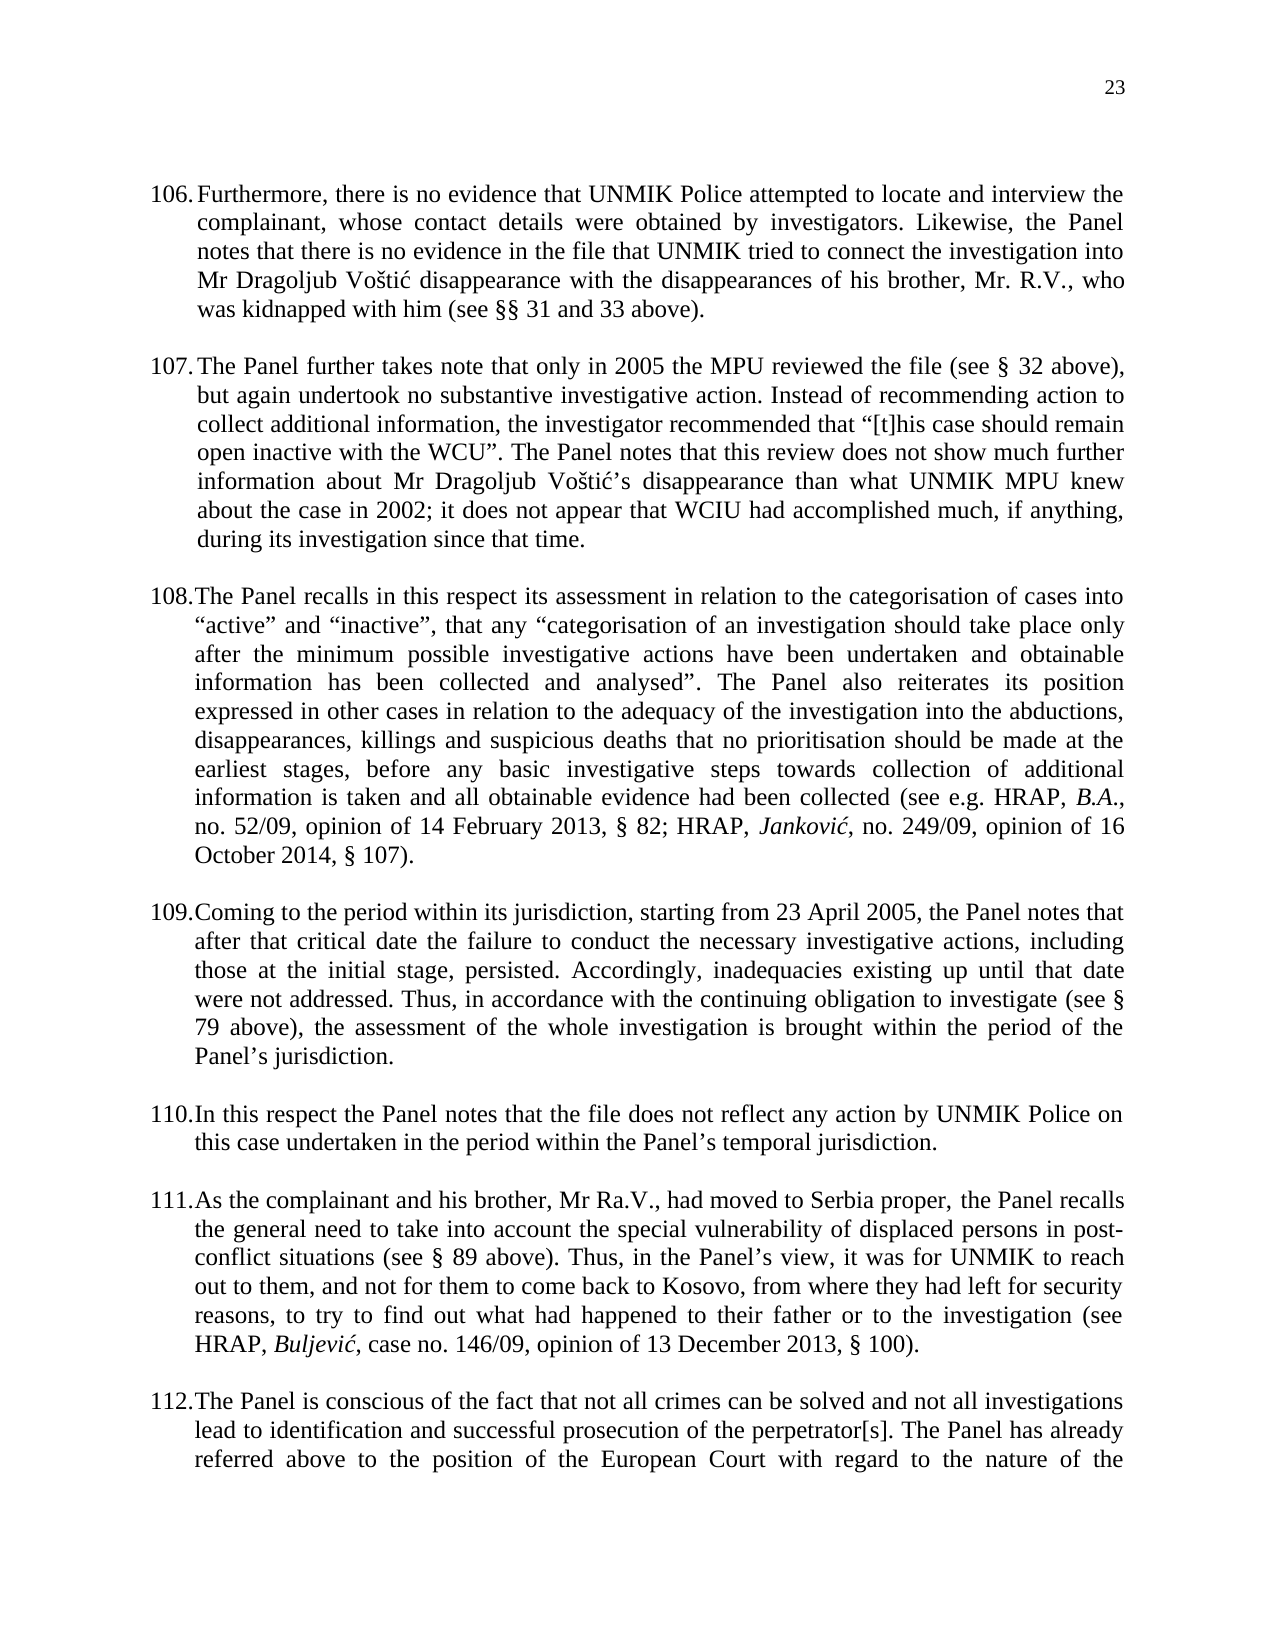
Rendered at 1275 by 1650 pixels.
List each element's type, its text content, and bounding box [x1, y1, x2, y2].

list The Panel recalls in this respect its assessment in relation to the categorisation of cases into “active” and “inactive”, that any “categorisation of an investigation should take place only after the minimum possible investigative actions have been undertaken and obtainable information has been collected and analysed”. The Panel also reiterates its position expressed in other cases in relation to the adequacy of the investigation into the abductions, disappearances, killings and suspicious deaths that no prioritisation should be made at the earliest stages, before any basic investigative steps towards collection of additional information is taken and all obtainable evidence had been collected (see e.g. HRAP, B.A., no. 52/09, opinion of 14 February 2013, § 82; HRAP, Janković, no. 249/09, opinion of 16 October 2014, § 107). [150, 581, 1125, 869]
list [150, 1386, 1125, 1472]
list As the complainant and his brother, Mr Ra.V., had moved to Serbia proper, the Panel recalls the general need to take into account the special vulnerability of displaced persons in post-conflict situations (see § 89 above). Thus, in the Panel’s view, it was for UNMIK to reach out to them, and not for them to come back to Kosovo, from where they had left for security reasons, to try to find out what had happened to their father or to the investigation (see HRAP, Buljević, case no. 146/09, opinion of 13 December 2013, § 100). [150, 1185, 1125, 1357]
list The Panel further takes note that only in 2005 the MPU reviewed the file (see § 32 above), but again undertook no substantive investigative action. Instead of recommending action to collect additional information, the investigator recommended that “[t]his case should remain open inactive with the WCU”. The Panel notes that this review does not show much further information about Mr Dragoljub Voštić’s disappearance than what UNMIK MPU knew about the case in 2002; it does not appear that WCIU had accomplished much, if anything, during its investigation since that time. [150, 351, 1125, 552]
list Furthermore, there is no evidence that UNMIK Police attempted to locate and interview the complainant, whose contact details were obtained by investigators. Likewise, the Panel notes that there is no evidence in the file that UNMIK tried to connect the investigation into Mr Dragoljub Voštić disappearance with the disappearances of his brother, Mr. R.V., who was kidnapped with him (see §§ 31 and 33 above). [150, 179, 1125, 322]
list Coming to the period within its jurisdiction, starting from 23 April 2005, the Panel notes that after that critical date the failure to conduct the necessary investigative actions, including those at the initial stage, persisted. Accordingly, inadequacies existing up until that date were not addressed. Thus, in accordance with the continuing obligation to investigate (see § 79 above), the assessment of the whole investigation is brought within the period of the Panel’s jurisdiction. [150, 897, 1125, 1070]
list In this respect the Panel notes that the file does not reflect any action by UNMIK Police on this case undertaken in the period within the Panel’s temporal jurisdiction. [150, 1099, 1125, 1156]
